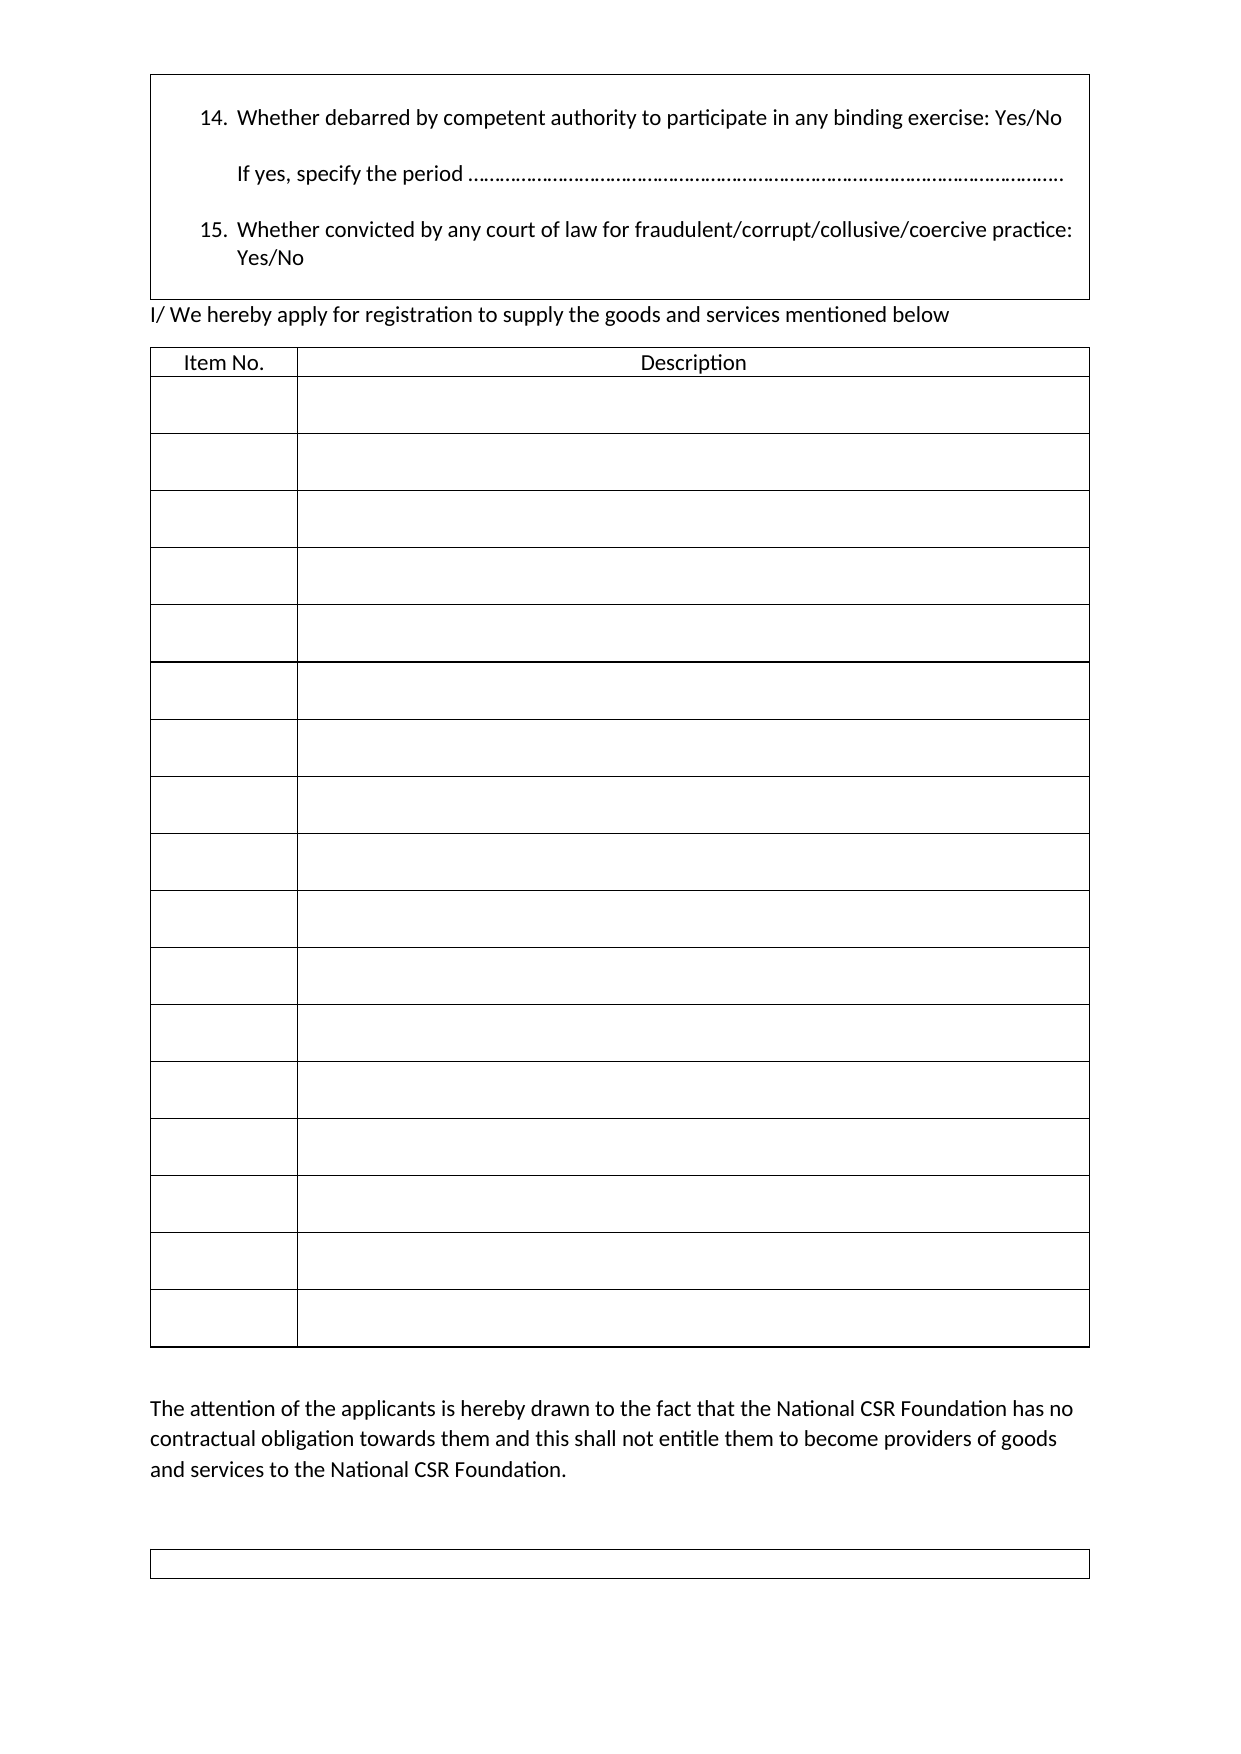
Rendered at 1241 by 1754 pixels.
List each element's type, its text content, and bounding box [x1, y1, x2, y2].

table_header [151, 1550, 1089, 1578]
table_cell [298, 377, 1089, 433]
table_cell [151, 1119, 297, 1175]
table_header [151, 75, 1089, 299]
table_cell [298, 491, 1089, 547]
table_cell [151, 491, 297, 547]
text I/ We hereby apply for registration to supply the goods and services mentioned below [150, 300, 1090, 328]
text The attention of the applicants is hereby drawn to the fact that the National CSR Foundation has no contractual obligation towards them and this shall not entitle them to become providers of goods and services to the National CSR Foundation. [150, 1394, 1090, 1483]
table_cell [151, 948, 297, 1004]
table_header Item No. [151, 348, 297, 376]
table_cell [151, 377, 297, 433]
table_cell [298, 948, 1089, 1004]
table_cell [298, 434, 1089, 490]
table_cell [151, 777, 297, 833]
table_cell [298, 548, 1089, 604]
table_cell [151, 1290, 297, 1346]
table_cell [151, 834, 297, 890]
table_cell [298, 777, 1089, 833]
table_cell [151, 1176, 297, 1232]
table_cell [298, 1119, 1089, 1175]
table_cell [151, 434, 297, 490]
table_cell [298, 720, 1089, 776]
table_cell [298, 605, 1089, 661]
table_cell [151, 663, 297, 718]
table_cell [298, 834, 1089, 890]
table_cell [151, 1062, 297, 1118]
table_cell [298, 663, 1089, 718]
table_cell [298, 1062, 1089, 1118]
table_cell [151, 548, 297, 604]
table_cell [151, 720, 297, 776]
table_cell [298, 1233, 1089, 1289]
table_cell [298, 1290, 1089, 1346]
table_cell [298, 1005, 1089, 1061]
table_cell [298, 1176, 1089, 1232]
table_cell [151, 605, 297, 661]
table_cell [151, 1233, 297, 1289]
table_cell [151, 891, 297, 947]
table_cell [298, 891, 1089, 947]
table_header Description [298, 348, 1089, 376]
table_cell [151, 1005, 297, 1061]
